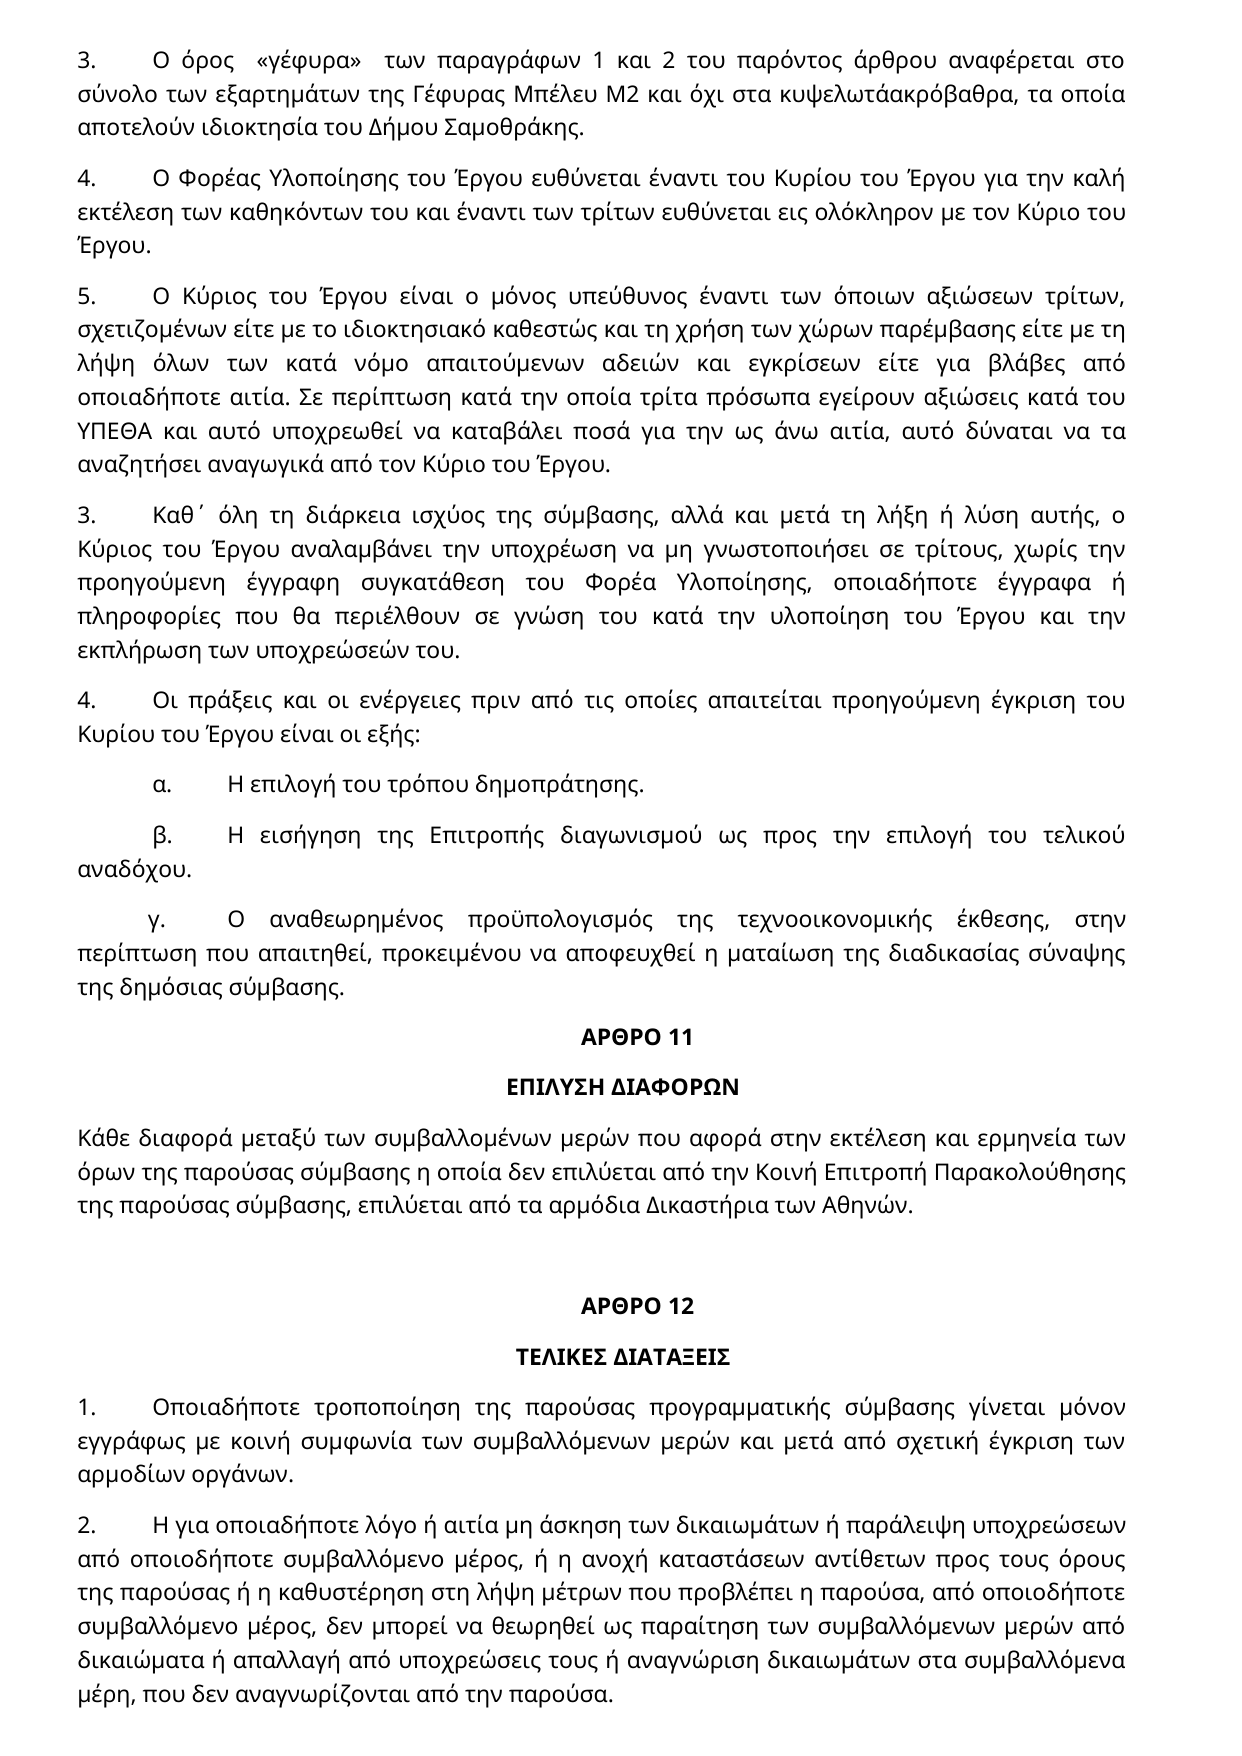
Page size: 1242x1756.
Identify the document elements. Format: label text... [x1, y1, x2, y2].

text ΤΕΛΙΚΕΣ ΔΙΑΤΑΞΕΙΣ [77, 1340, 1127, 1372]
text 5. Ο Κύριος του Έργου είναι ο μόνος υπεύθυνος έναντι των όποιων αξιώσεων τρίτων, σχετιζομένων είτε με το ιδιοκτησιακό καθεστώς και τη χρήση των χώρων παρέμβασης είτε με τη λήψη όλων των κατά νόμο απαιτούμενων αδειών και εγκρίσεων είτε για βλάβες από οποιαδήποτε αιτία. Σε περίπτωση κατά την οποία τρίτα πρόσωπα εγείρουν αξιώσεις κατά του ΥΠΕΘΑ και αυτό υποχρεωθεί να καταβάλει ποσά για την ως άνω αιτία, αυτό δύναται να τα αναζητήσει αναγωγικά από τον Κύριο του Έργου. [77, 279, 1127, 479]
text β. Η εισήγηση της Επιτροπής διαγωνισμού ως προς την επιλογή του τελικού αναδόχου. [77, 819, 1127, 884]
text ΑΡΘΡΟ 12 [77, 1290, 1127, 1321]
text γ. O αναθεωρημένος προϋπολογισμός της τεχνοοικονομικής έκθεσης, στην περίπτωση που απαιτηθεί, προκειμένου να αποφευχθεί η ματαίωση της διαδικασίας σύναψης της δημόσιας σύμβασης. [77, 903, 1127, 1002]
text α. Η επιλογή του τρόπου δημοπράτησης. [77, 768, 1127, 799]
text 4. Ο Φορέας Υλοποίησης του Έργου ευθύνεται έναντι του Κυρίου του Έργου για την καλή εκτέλεση των καθηκόντων του και έναντι των τρίτων ευθύνεται εις ολόκληρον με τον Κύριο του Έργου. [77, 162, 1127, 260]
text ΑΡΘΡΟ 11 [77, 1021, 1127, 1052]
text 3. Καθ΄ όλη τη διάρκεια ισχύος της σύμβασης, αλλά και μετά τη λήξη ή λύση αυτής, ο Κύριος του Έργου αναλαμβάνει την υποχρέωση να μη γνωστοποιήσει σε τρίτους, χωρίς την προηγούμενη έγγραφη συγκατάθεση του Φορέα Υλοποίησης, οποιαδήποτε έγγραφα ή πληροφορίες που θα περιέλθουν σε γνώση του κατά την υλοποίηση του Έργου και την εκπλήρωση των υποχρεώσεών του. [77, 499, 1127, 665]
text 3. Ο όρος «γέφυρα» των παραγράφων 1 και 2 του παρόντος άρθρου αναφέρεται στο σύνολο των εξαρτημάτων της Γέφυρας Μπέλευ Μ2 και όχι στα κυψελωτάακρόβαθρα, τα οποία αποτελούν ιδιοκτησία του Δήμου Σαμοθράκης. [77, 44, 1127, 142]
text Κάθε διαφορά μεταξύ των συμβαλλομένων μερών που αφορά στην εκτέλεση και ερμηνεία των όρων της παρούσας σύμβασης η οποία δεν επιλύεται από την Κοινή Επιτροπή Παρακολούθησης της παρούσας σύμβασης, επιλύεται από τα αρμόδια Δικαστήρια των Αθηνών. [77, 1122, 1127, 1220]
text 1. Οποιαδήποτε τροποποίηση της παρούσας προγραμματικής σύμβασης γίνεται μόνον εγγράφως με κοινή συμφωνία των συμβαλλόμενων μερών και μετά από σχετική έγκριση των αρμοδίων οργάνων. [77, 1391, 1127, 1489]
text 2. Η για οποιαδήποτε λόγο ή αιτία μη άσκηση των δικαιωμάτων ή παράλειψη υποχρεώσεων από οποιοδήποτε συμβαλλόμενο μέρος, ή η ανοχή καταστάσεων αντίθετων προς τους όρους της παρούσας ή η καθυστέρηση στη λήψη μέτρων που προβλέπει η παρούσα, από οποιοδήποτε συμβαλλόμενο μέρος, δεν μπορεί να θεωρηθεί ως παραίτηση των συμβαλλόμενων μερών από δικαιώματα ή απαλλαγή από υποχρεώσεις τους ή αναγνώριση δικαιωμάτων στα συμβαλλόμενα μέρη, που δεν αναγνωρίζονται από την παρούσα. [77, 1509, 1127, 1709]
text 4. Οι πράξεις και οι ενέργειες πριν από τις οποίες απαιτείται προηγούμενη έγκριση του Κυρίου του Έργου είναι οι εξής: [77, 684, 1127, 749]
text ΕΠΙΛΥΣΗ ΔΙΑΦΟΡΩΝ [77, 1071, 1127, 1102]
